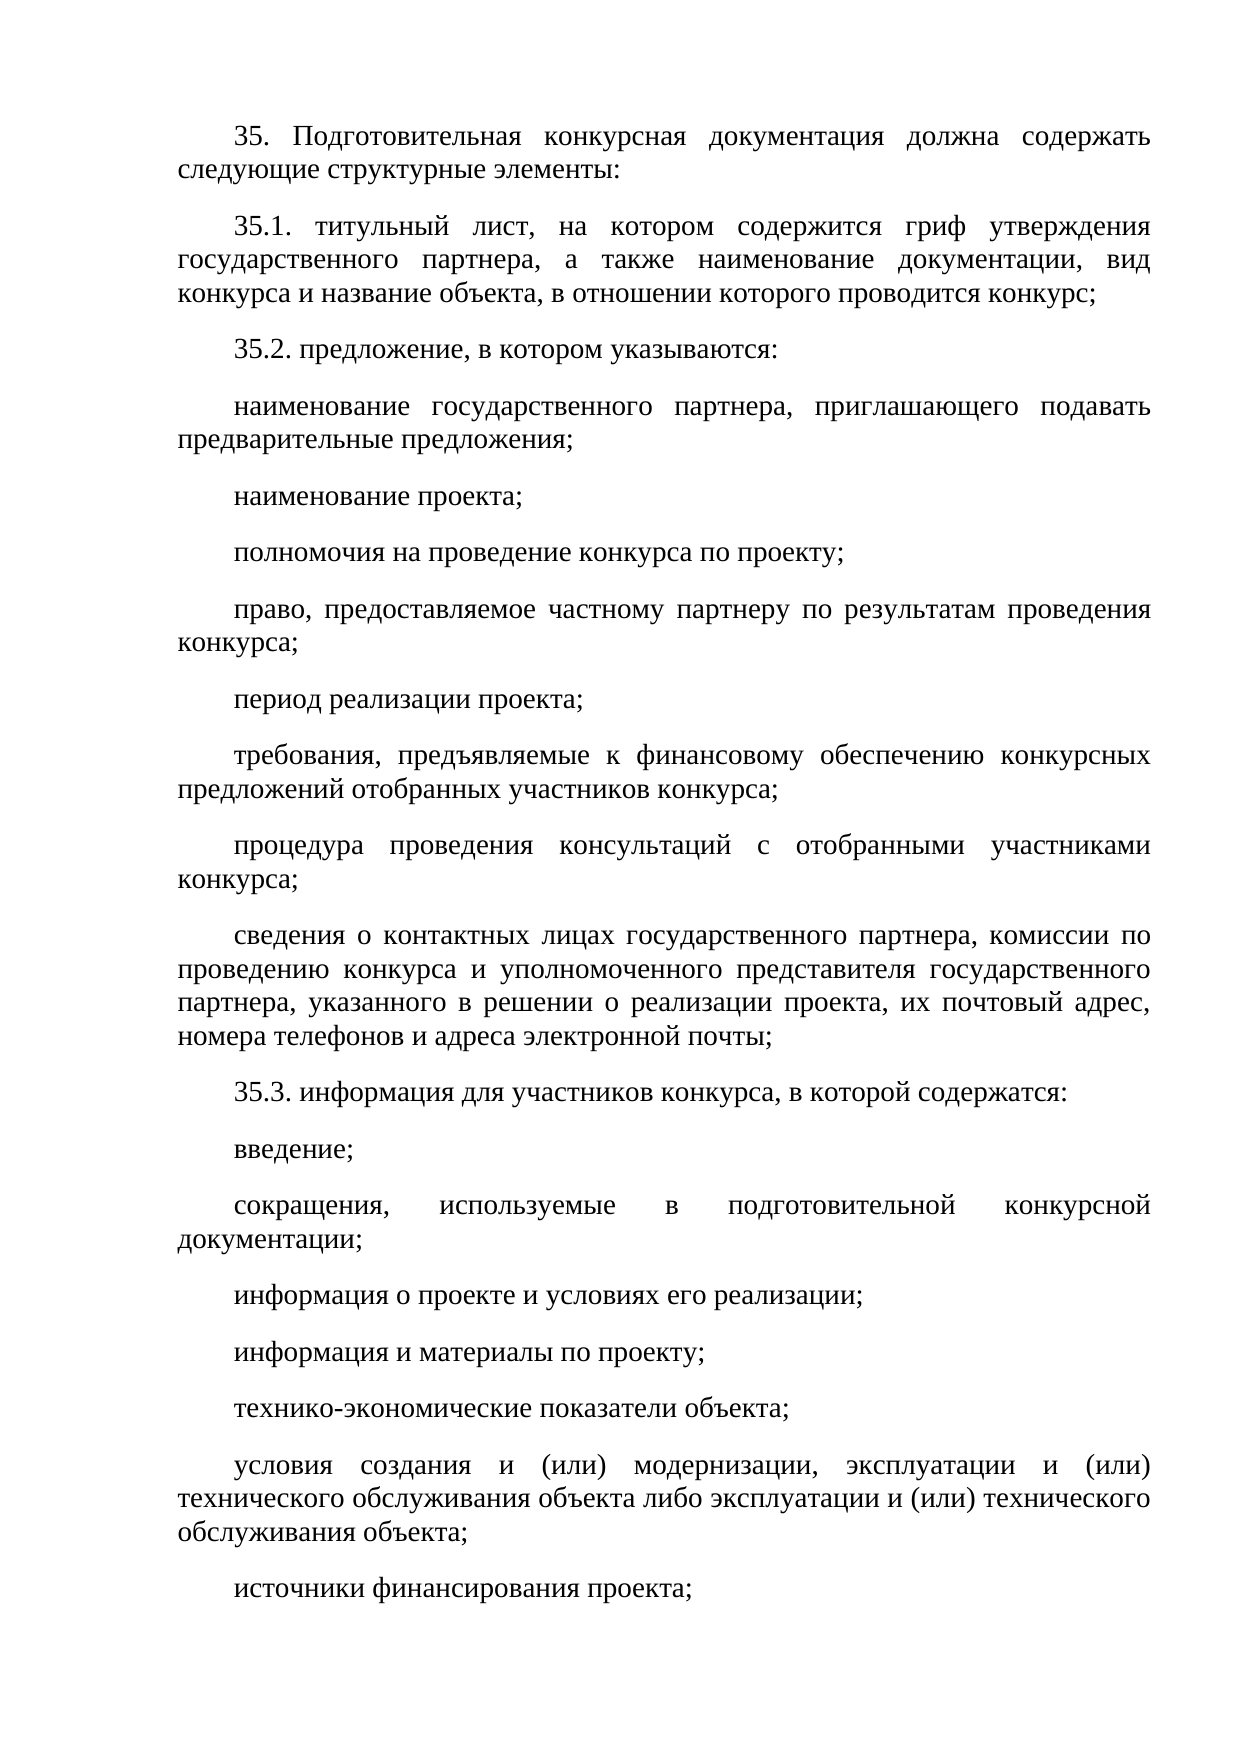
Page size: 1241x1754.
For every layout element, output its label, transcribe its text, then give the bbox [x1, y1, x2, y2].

text полномочия на проведение конкурса по проекту; [177, 534, 1152, 568]
text 35. Подготовительная конкурсная документация должна содержать следующие структурные элементы: [177, 118, 1152, 185]
text источники финансирования проекта; [177, 1570, 1152, 1604]
text введение; [177, 1131, 1152, 1164]
text процедура проведения консультаций с отобранными участниками конкурса; [177, 827, 1152, 894]
text технико-экономические показатели объекта; [177, 1390, 1152, 1424]
text наименование государственного партнера, приглашающего подавать предварительные предложения; [177, 388, 1152, 455]
text 35.1. титульный лист, на котором содержится гриф утверждения государственного партнера, а также наименование документации, вид конкурса и название объекта, в отношении которого проводится конкурс; [177, 208, 1152, 309]
text информация и материалы по проекту; [177, 1334, 1152, 1367]
text 35.2. предложение, в котором указываются: [177, 332, 1152, 365]
text период реализации проекта; [177, 681, 1152, 714]
text условия создания и (или) модернизации, эксплуатации и (или) технического обслуживания объекта либо эксплуатации и (или) технического обслуживания объекта; [177, 1447, 1152, 1547]
text наименование проекта; [177, 478, 1152, 512]
text требования, предъявляемые к финансовому обеспечению конкурсных предложений отобранных участников конкурса; [177, 737, 1152, 804]
text сведения о контактных лицах государственного партнера, комиссии по проведению конкурса и уполномоченного представителя государственного партнера, указанного в решении о реализации проекта, их почтовый адрес, номера телефонов и адреса электронной почты; [177, 917, 1152, 1052]
text 35.3. информация для участников конкурса, в которой содержатся: [177, 1074, 1152, 1108]
text информация о проекте и условиях его реализации; [177, 1277, 1152, 1311]
text право, предоставляемое частному партнеру по результатам проведения конкурса; [177, 591, 1152, 658]
text сокращения, используемые в подготовительной конкурсной документации; [177, 1187, 1152, 1254]
